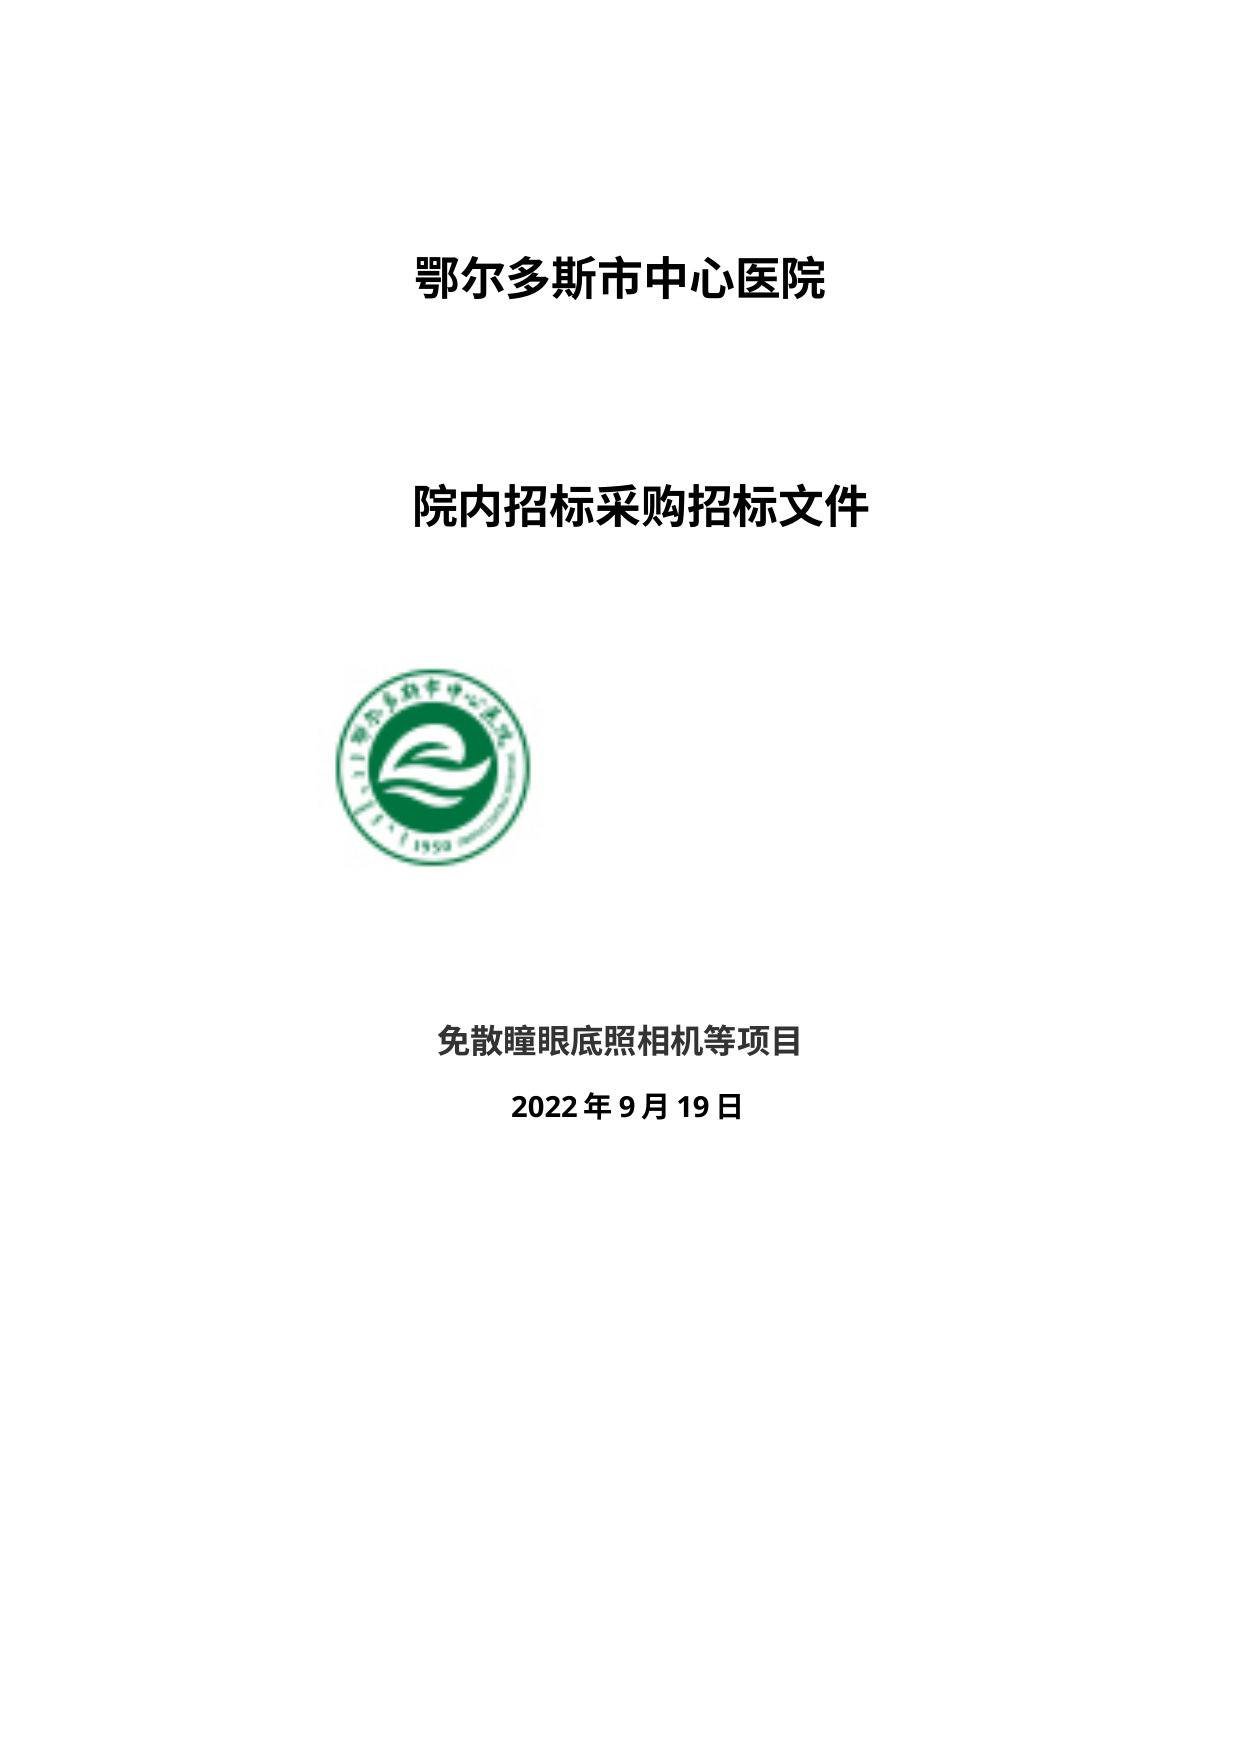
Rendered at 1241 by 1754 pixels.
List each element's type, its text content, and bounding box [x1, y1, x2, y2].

picture [316, 631, 567, 896]
list 免散瞳眼底照相机等项目 [187, 1007, 1053, 1072]
list 鄂尔多斯市中心医院 [187, 227, 1053, 324]
list 2022年9月19日 [187, 1072, 1053, 1137]
list 院内招标采购招标文件 [187, 454, 1053, 552]
